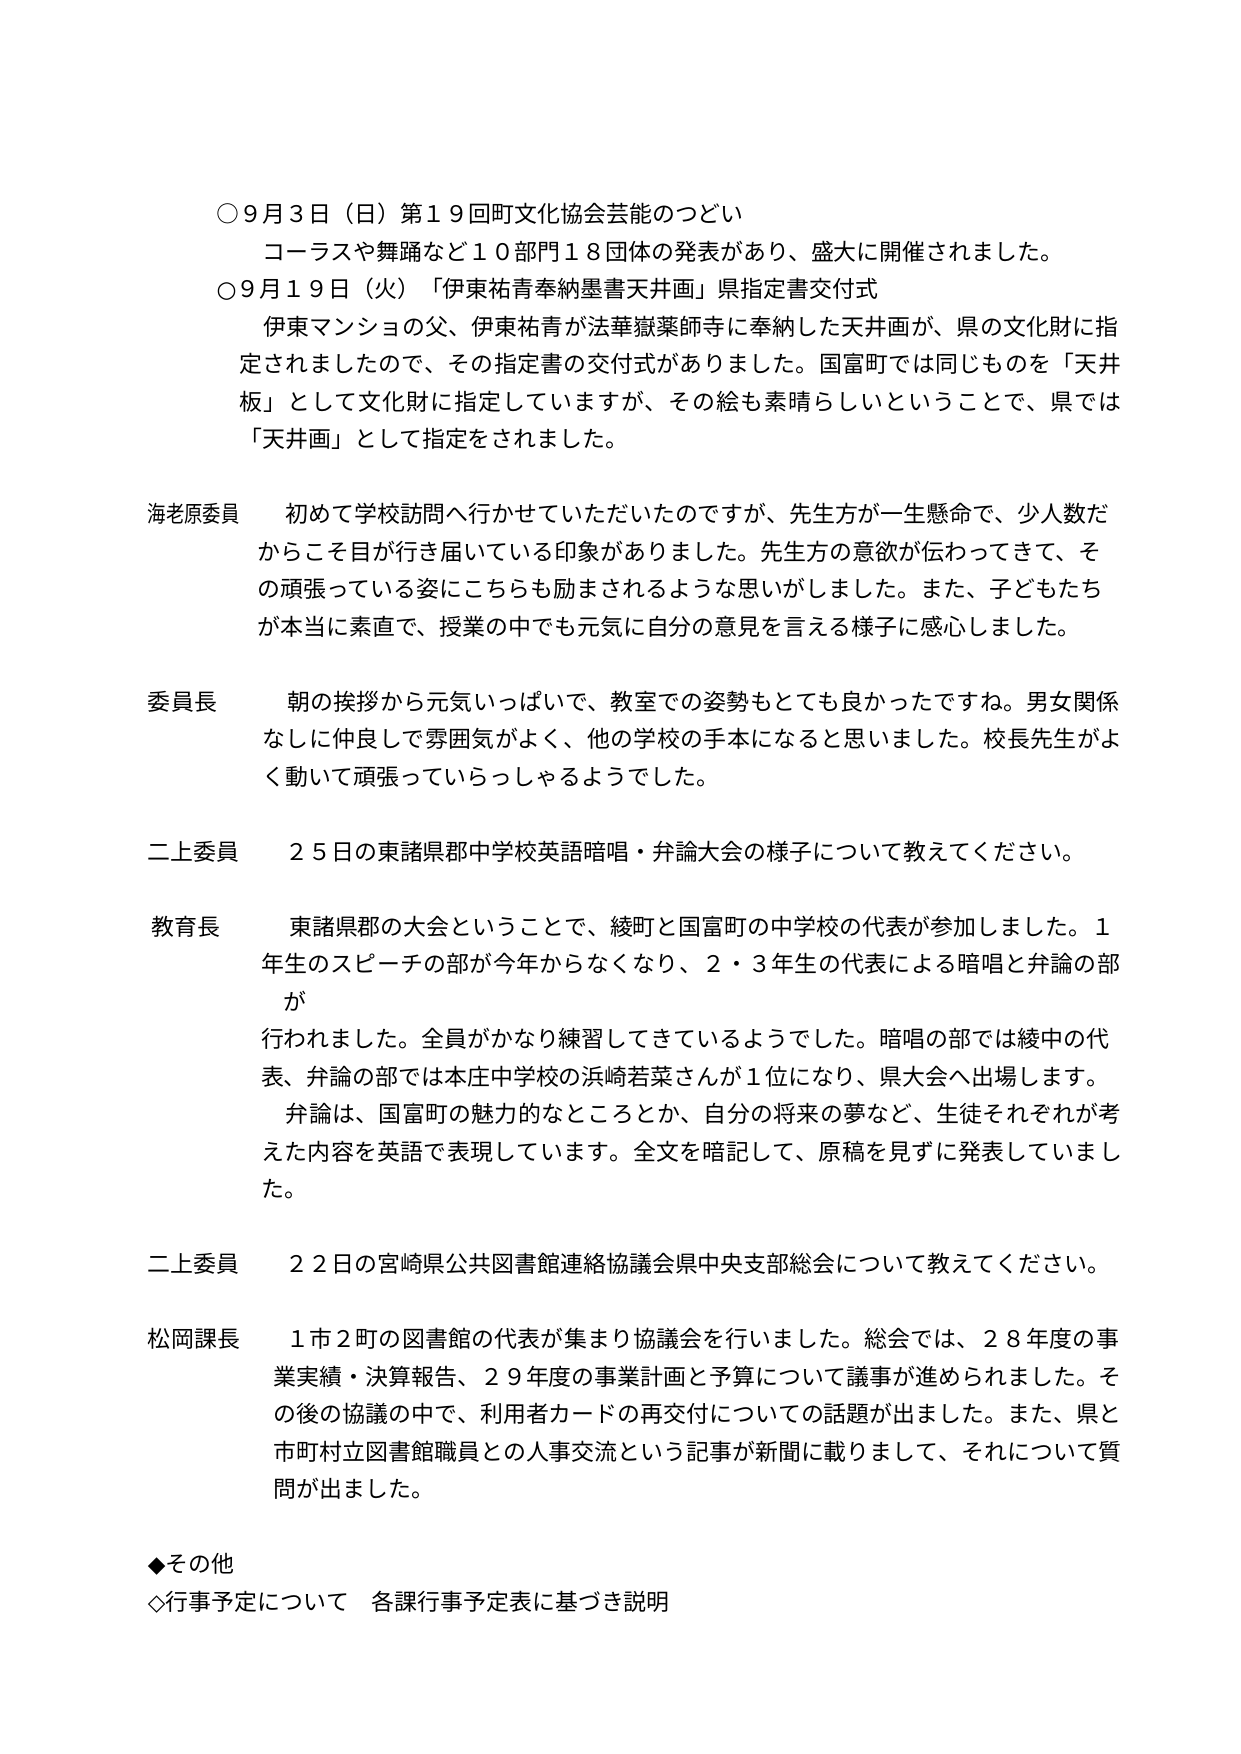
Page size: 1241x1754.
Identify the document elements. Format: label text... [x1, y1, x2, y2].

text 弁論は、国富町の魅力的なところとか、自分の将来の夢など、生徒それぞれが考えた内容を英語で表現しています。全文を暗記して、原稿を見ずに発表していました。 [169, 1094, 1122, 1206]
text ◇行事予定について 各課行事予定表に基づき説明 [148, 1581, 1122, 1619]
text 教育長 東諸県郡の大会ということで、綾町と国富町の中学校の代表が参加しました。１ [151, 906, 1122, 944]
text 行われました。全員がかなり練習してきているようでした。暗唱の部では綾中の代 [261, 1019, 1122, 1056]
text 二上委員 ２５日の東諸県郡中学校英語暗唱・弁論大会の様子について教えてください。 [148, 831, 1122, 869]
text 表、弁論の部では本庄中学校の浜崎若菜さんが１位になり、県大会へ出場します。 [261, 1056, 1122, 1094]
text ○９月３日（日）第１９回町文化協会芸能のつどい [148, 194, 1122, 231]
text 委員長 朝の挨拶から元気いっぱいで、教室での姿勢もとても良かったですね。男女関係なしに仲良しで雰囲気がよく、他の学校の手本になると思いました。校長先生がよく動いて頑張っていらっしゃるようでした。 [148, 681, 1122, 794]
text コーラスや舞踊など１０部門１８団体の発表があり、盛大に開催されました。 [148, 231, 1122, 269]
text 海老原委員 初めて学校訪問へ行かせていただいたのですが、先生方が一生懸命で、少人数だからこそ目が行き届いている印象がありました。先生方の意欲が伝わってきて、その頑張っている姿にこちらも励まされるような思いがしました。また、子どもたちが本当に素直で、授業の中でも元気に自分の意見を言える様子に感心しました。 [148, 494, 1122, 644]
text 伊東マンショの父、伊東祐青が法華嶽薬師寺に奉納した天井画が、県の文化財に指定されましたので、その指定書の交付式がありました。国富町では同じものを「天井板」として文化財に指定していますが、その絵も素晴らしいということで、県では「天井画」として指定をされました。 [148, 306, 1122, 456]
text 年生のスピーチの部が今年からなくなり、２・３年生の代表による暗唱と弁論の部が [261, 944, 1122, 1019]
text ◆その他 [148, 1544, 1122, 1581]
text 二上委員 ２２日の宮崎県公共図書館連絡協議会県中央支部総会について教えてください。 [148, 1244, 1122, 1281]
text 松岡課長 １市２町の図書館の代表が集まり協議会を行いました。総会では、２８年度の事業実績・決算報告、２９年度の事業計画と予算について議事が進められました。その後の協議の中で、利用者カードの再交付についての話題が出ました。また、県と市町村立図書館職員との人事交流という記事が新聞に載りまして、それについて質問が出ました。 [148, 1319, 1122, 1506]
text ○９月１９日（火）「伊東祐青奉納墨書天井画」県指定書交付式 [148, 269, 1122, 306]
